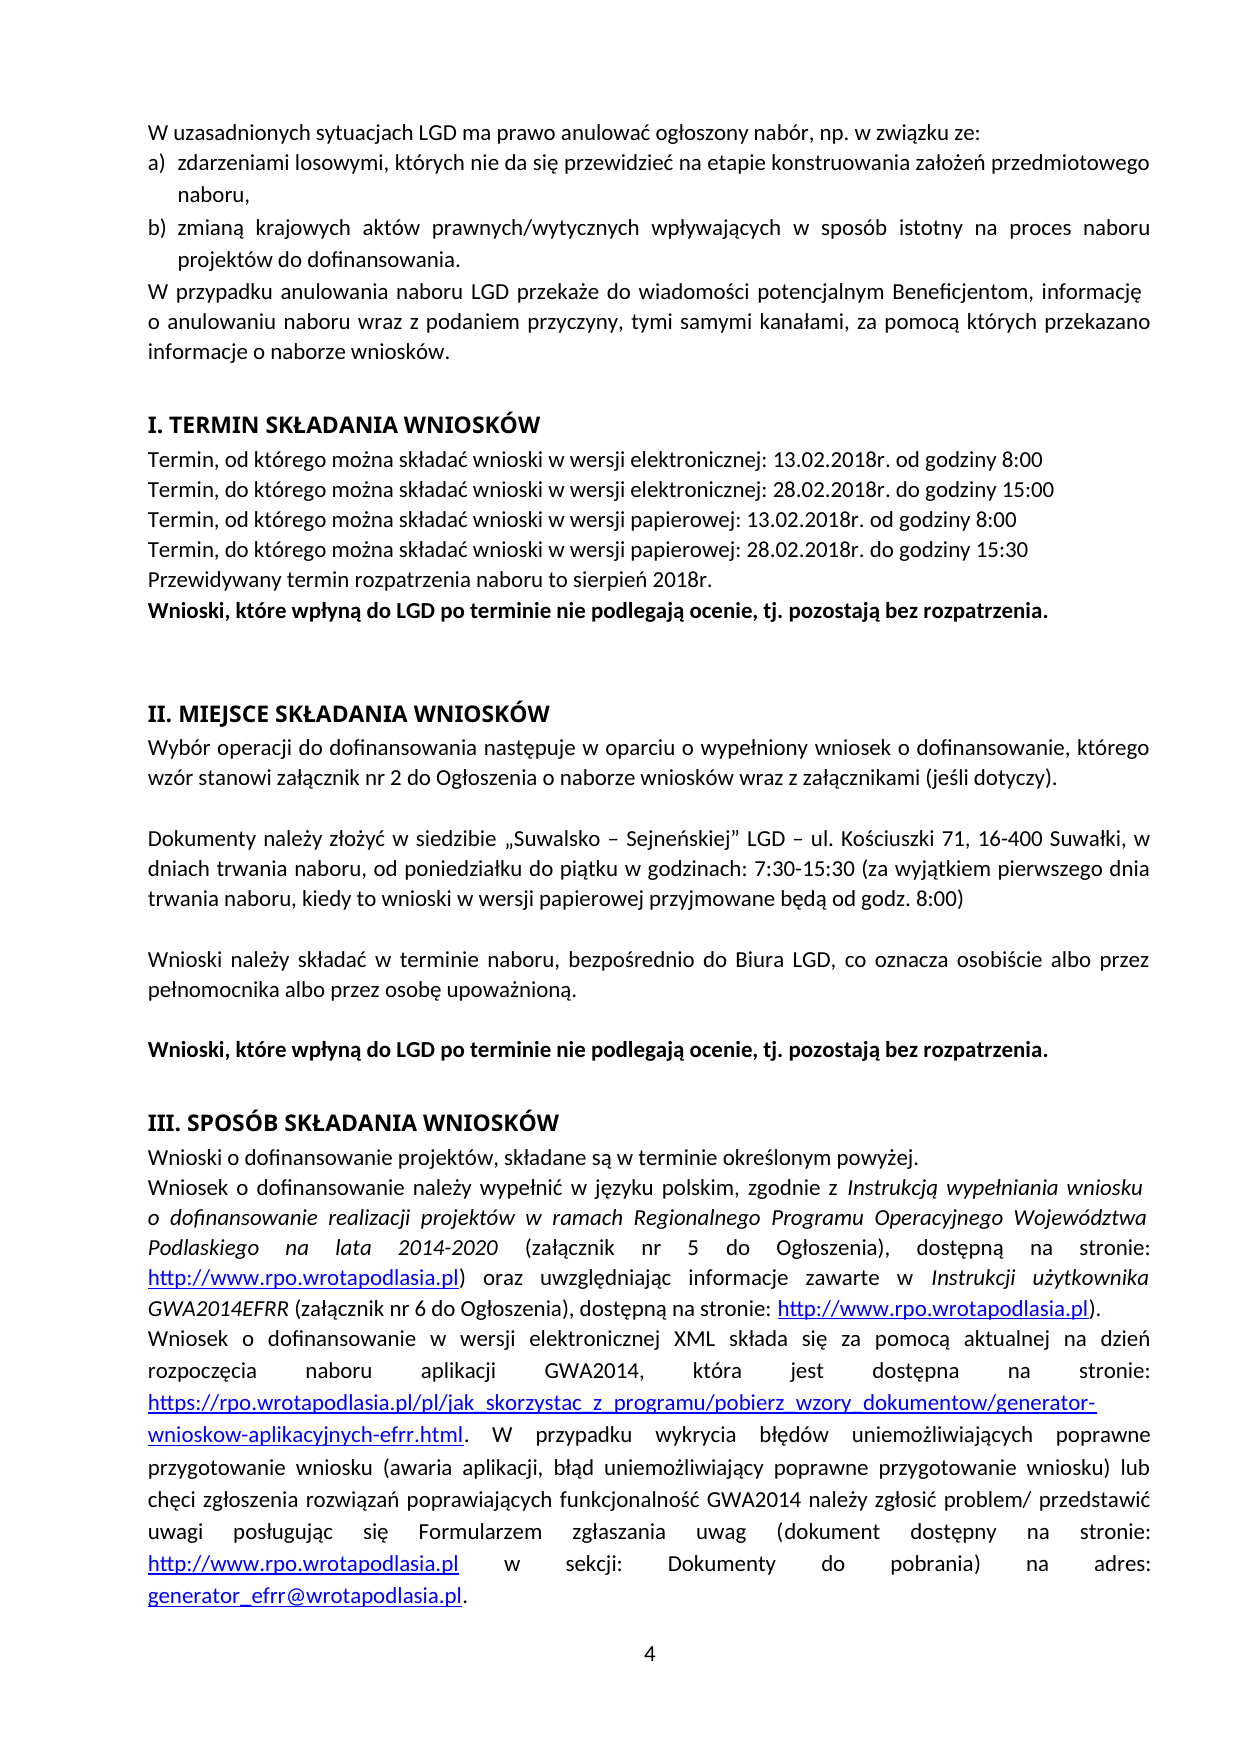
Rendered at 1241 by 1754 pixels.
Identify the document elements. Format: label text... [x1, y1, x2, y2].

text Wnioski o dofinansowanie projektów, składane są w terminie określonym powyżej. [148, 1143, 1152, 1171]
list zmianą krajowych aktów prawnych/wytycznych wpływających w sposób istotny na proces naboru projektów do dofinansowania. [148, 213, 1152, 273]
subtitle III. Sposób składania wniosków [148, 1107, 1152, 1138]
text Termin, do którego można składać wnioski w wersji papierowej: 28.02.2018r. do godziny 15:30 [148, 535, 1152, 563]
list W uzasadnionych sytuacjach LGD ma prawo anulować ogłoszony nabór, np. w związku ze: [148, 118, 1152, 146]
text Przewidywany termin rozpatrzenia naboru to sierpień 2018r. [148, 566, 1152, 594]
text Wnioski, które wpłyną do LGD po terminie nie podlegają ocenie, tj. pozostają bez rozpatrzenia. [148, 596, 1152, 624]
subtitle II. Miejsce składania wniosków [148, 698, 1152, 729]
text W przypadku anulowania naboru LGD przekaże do wiadomości potencjalnym Beneficjentom, informację o anulowaniu naboru wraz z podaniem przyczyny, tymi samymi kanałami, za pomocą których przekazano informacje o naborze wniosków. [148, 277, 1152, 366]
text Wniosek o dofinansowanie w wersji elektronicznej XML składa się za pomocą aktualnej na dzień rozpoczęcia naboru aplikacji GWA2014, która jest dostępna na stronie: https://rpo.wrotapodlasia.pl/pl/jak_skorzystac_z_programu/pobierz_wzory_dokumentow/generator-wnioskow-aplikacyjnych-efrr.html. W przypadku wykrycia błędów uniemożliwiających poprawne przygotowanie wniosku (awaria aplikacji, błąd uniemożliwiający poprawne przygotowanie wniosku) lub chęci zgłoszenia rozwiązań poprawiających funkcjonalność GWA2014 należy zgłosić problem/ przedstawić uwagi posługując się Formularzem zgłaszania uwag (dokument dostępny na stronie: http://www.rpo.wrotapodlasia.pl w sekcji: Dokumenty do pobrania) na adres: generator_efrr@wrotapodlasia.pl. [148, 1513, 1152, 1609]
text Termin, od którego można składać wnioski w wersji papierowej: 13.02.2018r. od godziny 8:00 [148, 505, 1152, 533]
text Termin, do którego można składać wnioski w wersji elektronicznej: 28.02.2018r. do godziny 15:00 [148, 475, 1152, 503]
text Wybór operacji do dofinansowania następuje w oparciu o wypełniony wniosek o dofinansowanie, którego wzór stanowi załącznik nr 2 do Ogłoszenia o naborze wniosków wraz z załącznikami (jeśli dotyczy). [148, 733, 1152, 792]
list zdarzeniami losowymi, których nie da się przewidzieć na etapie konstruowania założeń przedmiotowego naboru, [148, 148, 1152, 208]
text Wnioski należy składać w terminie naboru, bezpośrednio do Biura LGD, co oznacza osobiście albo przez pełnomocnika albo przez osobę upoważnioną. [148, 945, 1152, 1003]
text Wniosek o dofinansowanie należy wypełnić w języku polskim, zgodnie z Instrukcją wypełniania wniosku o dofinansowanie realizacji projektów w ramach Regionalnego Programu Operacyjnego Województwa Podlaskiego na lata 2014-2020 (załącznik nr 5 do Ogłoszenia), dostępną na stronie: http://www.rpo.wrotapodlasia.pl) oraz uwzględniając informacje zawarte w Instrukcji użytkownika GWA2014EFRR (załącznik nr 6 do Ogłoszenia), dostępną na stronie: http://www.rpo.wrotapodlasia.pl). [148, 1173, 1152, 1322]
text Termin, od którego można składać wnioski w wersji elektronicznej: 13.02.2018r. od godziny 8:00 [148, 445, 1152, 473]
subtitle I. Termin składania wniosków [148, 409, 1152, 441]
text Wniosek o dofinansowanie w wersji elektronicznej XML składa się za pomocą aktualnej na dzień rozpoczęcia naboru aplikacji GWA2014, która jest dostępna na stronie: https://rpo.wrotapodlasia.pl/pl/jak_skorzystac_z_programu/pobierz_wzory_dokumentow/generator-wnioskow-aplikacyjnych-efrr.html. W przypadku wykrycia błędów uniemożliwiających poprawne przygotowanie wniosku (awaria aplikacji, błąd uniemożliwiający poprawne przygotowanie wniosku) lub chęci zgłoszenia rozwiązań poprawiających funkcjonalność GWA2014 należy zgłosić problem/ przedstawić uwagi posługując się Formularzem zgłaszania uwag (dokument dostępny na stronie: http://www.rpo.wrotapodlasia.pl w sekcji: Dokumenty do pobrania) na adres: generator_efrr@wrotapodlasia.pl. [148, 1324, 1152, 1453]
text Wnioski, które wpłyną do LGD po terminie nie podlegają ocenie, tj. pozostają bez rozpatrzenia. [148, 1035, 1152, 1063]
text Dokumenty należy złożyć w siedzibie „Suwalsko – Sejneńskiej” LGD – ul. Kościuszki 71, 16-400 Suwałki, w dniach trwania naboru, od poniedziałku do piątku w godzinach: 7:30-15:30 (za wyjątkiem pierwszego dnia trwania naboru, kiedy to wnioski w wersji papierowej przyjmowane będą od godz. 8:00) [148, 824, 1152, 912]
